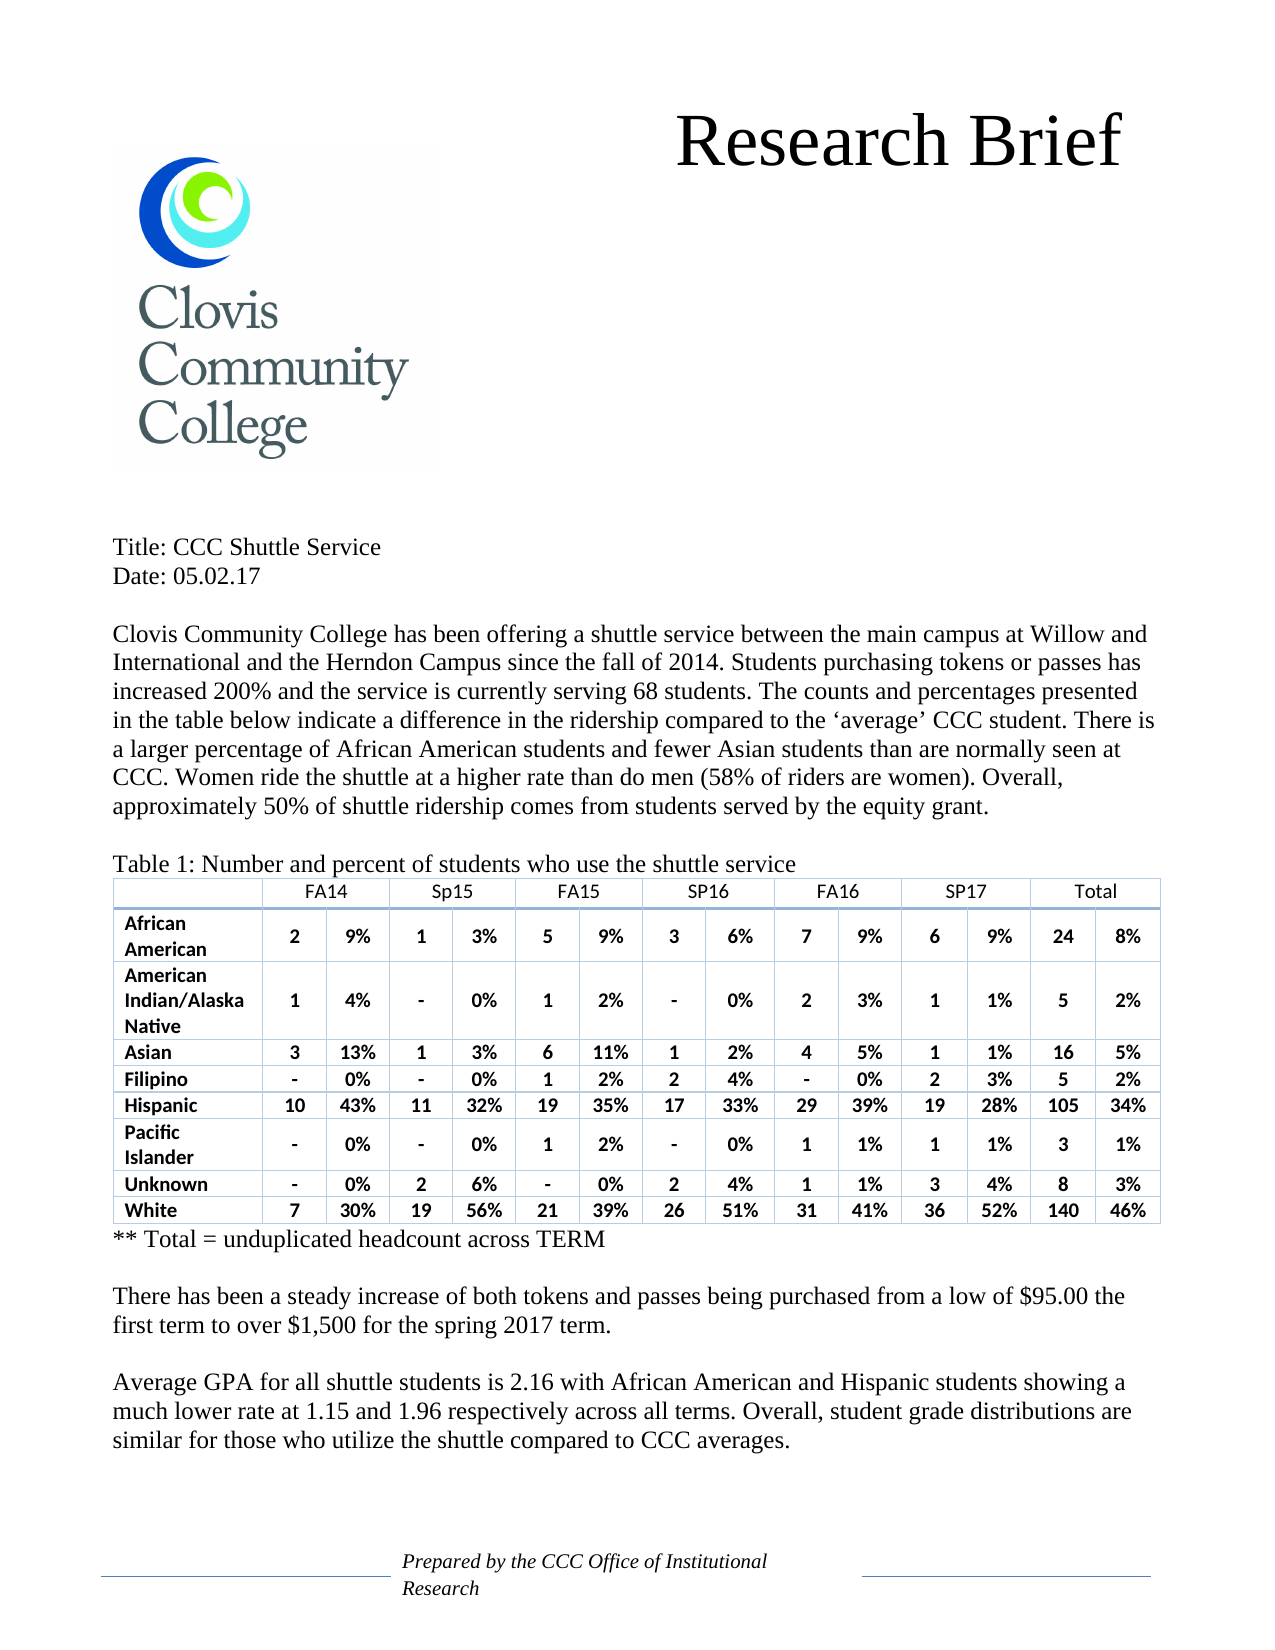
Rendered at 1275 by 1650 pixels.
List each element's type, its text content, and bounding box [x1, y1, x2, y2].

table_cell 30% [327, 1197, 389, 1223]
table_cell 1 [390, 910, 452, 961]
table_cell African American [114, 910, 262, 961]
table_cell 1% [839, 1119, 901, 1170]
table_cell 1 [902, 962, 967, 1038]
table_cell 36 [902, 1197, 967, 1223]
table_cell 5 [1031, 962, 1095, 1038]
table_cell 1 [263, 962, 326, 1038]
table_cell 34% [1096, 1093, 1160, 1118]
table_cell 10 [263, 1093, 326, 1118]
table_cell 41% [839, 1197, 901, 1223]
table_cell 2% [580, 962, 642, 1038]
table_cell 2% [1096, 962, 1160, 1038]
table_cell - [775, 1066, 838, 1091]
table_cell 8 [1031, 1171, 1095, 1196]
table_cell 3% [839, 962, 901, 1038]
table_cell 1% [968, 962, 1030, 1038]
table_cell 3 [643, 910, 705, 961]
picture [112, 146, 436, 470]
table_cell 6 [902, 910, 967, 961]
table_cell 11% [580, 1040, 642, 1065]
table_cell 16 [1031, 1040, 1095, 1065]
table_header [114, 879, 262, 907]
table_cell 19 [902, 1093, 967, 1118]
table_cell 7 [263, 1197, 326, 1223]
text There has been a steady increase of both tokens and passes being purchased from a low of $95.00 the first term to over $1,500 for the spring 2017 term. [112, 1281, 1162, 1339]
table_cell - [263, 1119, 326, 1170]
table_cell 1% [968, 1040, 1030, 1065]
table_cell 3% [453, 910, 515, 961]
table_cell American Indian/Alaska Native [114, 962, 262, 1038]
table_cell 2 [775, 962, 838, 1038]
table_cell Filipino [114, 1066, 262, 1091]
table_cell - [263, 1066, 326, 1091]
table_cell 9% [580, 910, 642, 961]
table_cell 28% [968, 1093, 1030, 1118]
table_cell - [263, 1171, 326, 1196]
table_cell 1% [1096, 1119, 1160, 1170]
table_cell 26 [643, 1197, 705, 1223]
table_cell 8% [1096, 910, 1160, 961]
table_cell 1 [775, 1171, 838, 1196]
table_cell - [390, 962, 452, 1038]
table_cell - [643, 1119, 705, 1170]
table_cell 33% [706, 1093, 774, 1118]
table_cell 35% [580, 1093, 642, 1118]
table_cell 1 [516, 1066, 579, 1091]
table_cell 29 [775, 1093, 838, 1118]
table_cell 0% [839, 1066, 901, 1091]
table_cell 3% [1096, 1171, 1160, 1196]
table_cell 0% [327, 1119, 389, 1170]
table_cell 9% [327, 910, 389, 961]
table_cell 2 [390, 1171, 452, 1196]
table_cell 5 [1031, 1066, 1095, 1091]
table_cell 4% [706, 1066, 774, 1091]
table_cell 3 [263, 1040, 326, 1065]
table_cell 3 [1031, 1119, 1095, 1170]
table_cell 1 [516, 962, 579, 1038]
table_cell 21 [516, 1197, 579, 1223]
table_cell 1 [390, 1040, 452, 1065]
table_cell 1% [968, 1119, 1030, 1170]
table_cell 1 [902, 1040, 967, 1065]
table_cell 6% [453, 1171, 515, 1196]
table_cell 4% [327, 962, 389, 1038]
table_cell 2 [263, 910, 326, 961]
table_cell 0% [327, 1171, 389, 1196]
table_cell 2% [706, 1040, 774, 1065]
table_header FA16 [775, 879, 901, 907]
text ** Total = unduplicated headcount across TERM [112, 1224, 1162, 1252]
table_header Sp15 [390, 879, 515, 907]
table_cell 31 [775, 1197, 838, 1223]
table_cell 19 [516, 1093, 579, 1118]
table_cell 140 [1031, 1197, 1095, 1223]
table_cell 105 [1031, 1093, 1095, 1118]
table_cell Hispanic [114, 1093, 262, 1118]
table_header SP16 [643, 879, 774, 907]
table_cell 52% [968, 1197, 1030, 1223]
table_cell 0% [580, 1171, 642, 1196]
text Table 1: Number and percent of students who use the shuttle service [112, 849, 1162, 877]
table_cell 11 [390, 1093, 452, 1118]
text Average GPA for all shuttle students is 2.16 with African American and Hispanic students showing a much lower rate at 1.15 and 1.96 respectively across all terms. Overall, student grade distributions are similar for those who utilize the shuttle compared to CCC averages. [112, 1367, 1162, 1454]
table_cell 43% [327, 1093, 389, 1118]
table_cell - [516, 1171, 579, 1196]
table_cell - [643, 962, 705, 1038]
table_cell 6% [706, 910, 774, 961]
table_cell 0% [706, 1119, 774, 1170]
table_cell Asian [114, 1040, 262, 1065]
table_cell 51% [706, 1197, 774, 1223]
table_cell 6 [516, 1040, 579, 1065]
table_cell 1 [902, 1119, 967, 1170]
table_cell Unknown [114, 1171, 262, 1196]
table_cell 2 [643, 1171, 705, 1196]
table_cell 9% [839, 910, 901, 961]
table_cell 9% [968, 910, 1030, 961]
table_cell 1% [839, 1171, 901, 1196]
table_header Total [1031, 879, 1160, 907]
table_cell 1 [775, 1119, 838, 1170]
table_cell 19 [390, 1197, 452, 1223]
table_cell 0% [453, 1119, 515, 1170]
table_cell 2 [902, 1066, 967, 1091]
table_cell 0% [706, 962, 774, 1038]
table_cell 0% [327, 1066, 389, 1091]
table_cell 0% [453, 962, 515, 1038]
table_cell 46% [1096, 1197, 1160, 1223]
table_cell 13% [327, 1040, 389, 1065]
text Title: CCC Shuttle Service [112, 532, 1162, 561]
table_cell 3 [902, 1171, 967, 1196]
table_cell 1 [643, 1040, 705, 1065]
table_cell Pacific Islander [114, 1119, 262, 1170]
table_cell 39% [580, 1197, 642, 1223]
table_cell 32% [453, 1093, 515, 1118]
table_cell 39% [839, 1093, 901, 1118]
table_cell White [114, 1197, 262, 1223]
table_cell 2% [580, 1119, 642, 1170]
table_cell 4 [775, 1040, 838, 1065]
text Clovis Community College has been offering a shuttle service between the main campus at Willow and International and the Herndon Campus since the fall of 2014. Students purchasing tokens or passes has increased 200% and the service is currently serving 68 students. The counts and percentages presented in the table below indicate a difference in the ridership compared to the ‘average’ CCC student. There is a larger percentage of African American students and fewer Asian students than are normally seen at CCC. Women ride the shuttle at a higher rate than do men (58% of riders are women). Overall, approximately 50% of shuttle ridership comes from students served by the equity grant. [112, 619, 1162, 820]
table_cell 2% [580, 1066, 642, 1091]
table_header FA15 [516, 879, 642, 907]
table_cell 1 [516, 1119, 579, 1170]
table_header FA14 [263, 879, 389, 907]
table_cell 7 [775, 910, 838, 961]
table_cell 3% [453, 1040, 515, 1065]
table_header SP17 [902, 879, 1030, 907]
table_cell 56% [453, 1197, 515, 1223]
table_cell 5 [516, 910, 579, 961]
table_cell 24 [1031, 910, 1095, 961]
table_cell - [390, 1066, 452, 1091]
table_cell 5% [1096, 1040, 1160, 1065]
table_cell 4% [706, 1171, 774, 1196]
table_cell 3% [968, 1066, 1030, 1091]
table_cell 4% [968, 1171, 1030, 1196]
table_cell - [390, 1119, 452, 1170]
table_cell 17 [643, 1093, 705, 1118]
table_cell 2% [1096, 1066, 1160, 1091]
table_cell 0% [453, 1066, 515, 1091]
text Date: 05.02.17 [112, 561, 1162, 590]
table_cell 5% [839, 1040, 901, 1065]
table_cell 2 [643, 1066, 705, 1091]
